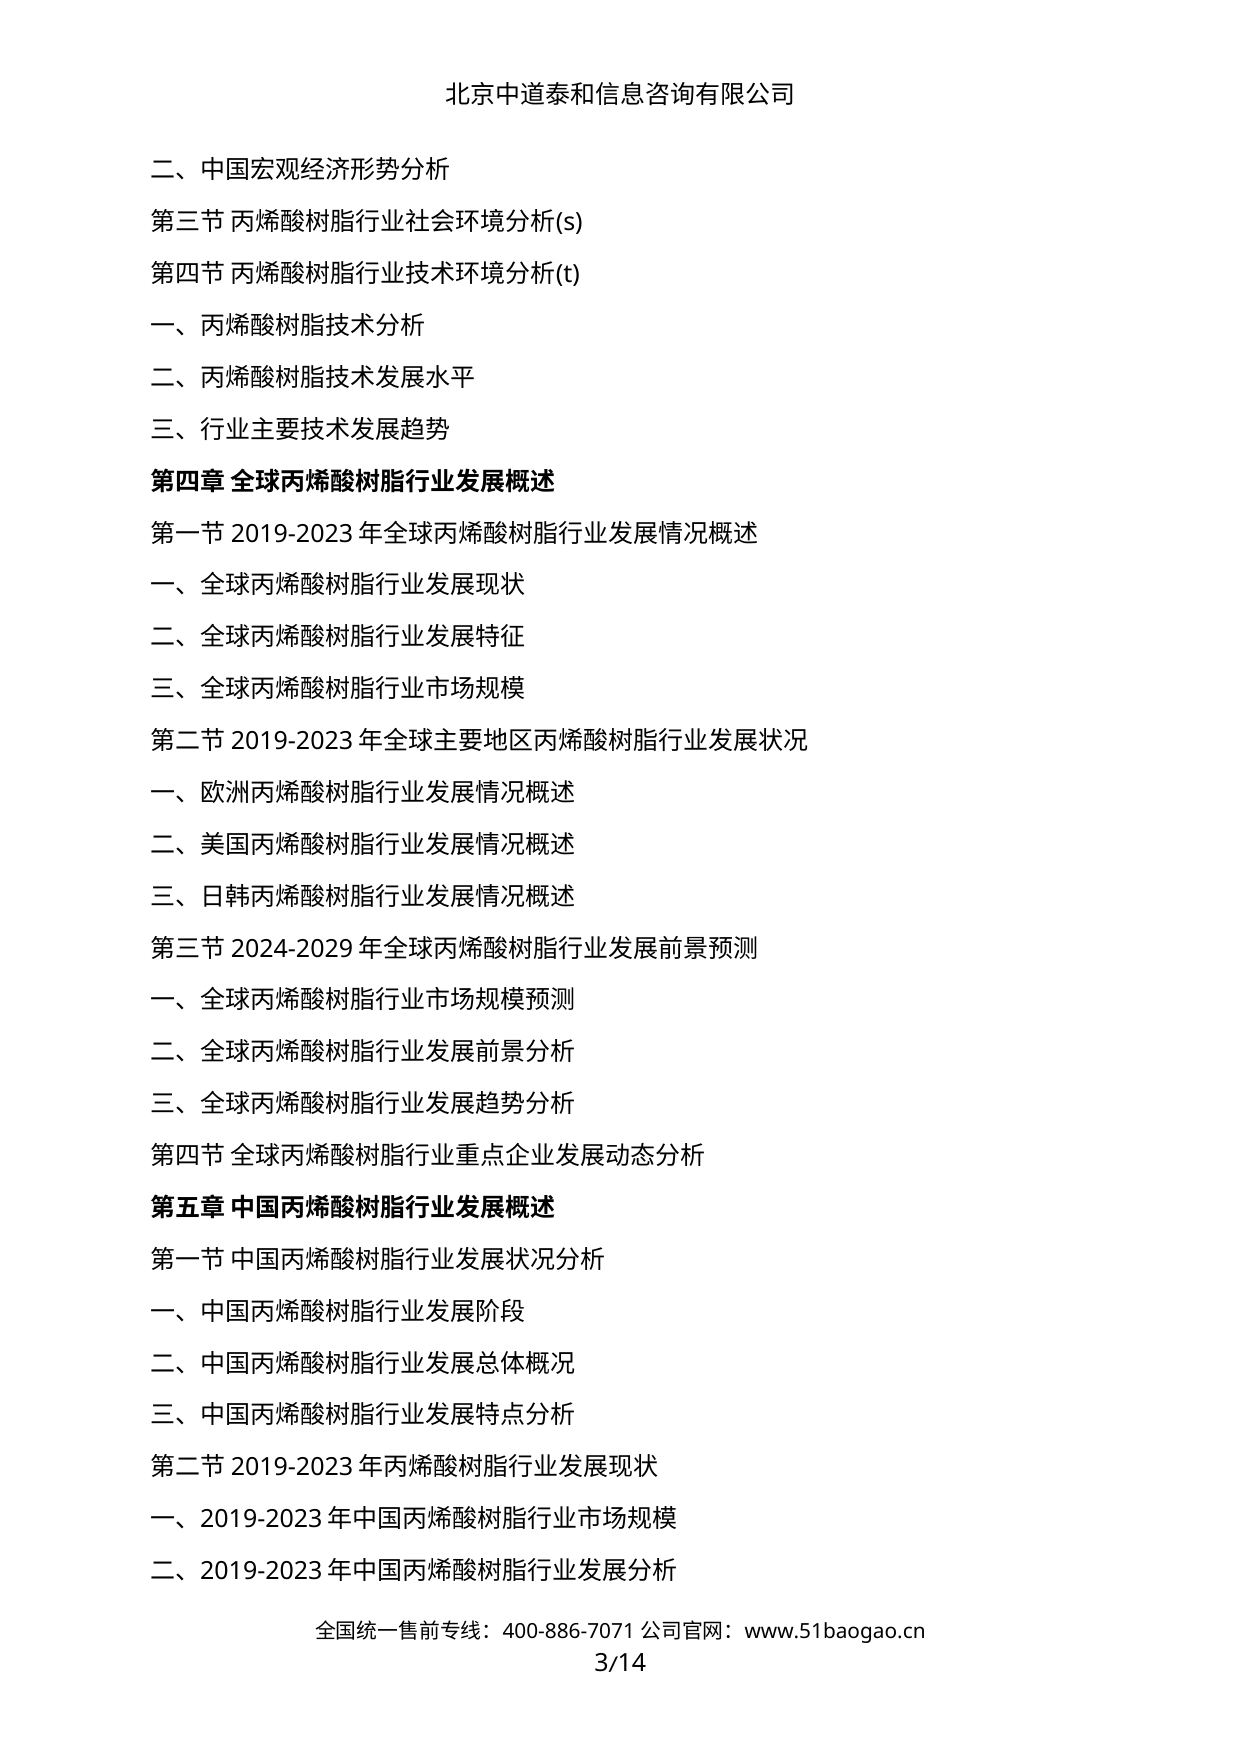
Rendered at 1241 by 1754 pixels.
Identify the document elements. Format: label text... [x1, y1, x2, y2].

text 第三节 丙烯酸树脂行业社会环境分析(s) [150, 202, 1090, 238]
text 二、中国宏观经济形势分析 [150, 150, 1090, 186]
text 第二节 2019-2023年丙烯酸树脂行业发展现状 [150, 1447, 1090, 1483]
text 二、全球丙烯酸树脂行业发展特征 [150, 617, 1090, 653]
text 一、丙烯酸树脂技术分析 [150, 306, 1090, 342]
text 第一节 2019-2023年全球丙烯酸树脂行业发展情况概述 [150, 513, 1090, 549]
text 三、日韩丙烯酸树脂行业发展情况概述 [150, 876, 1090, 912]
text 三、全球丙烯酸树脂行业市场规模 [150, 669, 1090, 705]
text 二、全球丙烯酸树脂行业发展前景分析 [150, 1032, 1090, 1068]
text 二、2019-2023年中国丙烯酸树脂行业发展分析 [150, 1551, 1090, 1587]
text 二、美国丙烯酸树脂行业发展情况概述 [150, 824, 1090, 861]
text 二、丙烯酸树脂技术发展水平 [150, 357, 1090, 394]
text 第四节 丙烯酸树脂行业技术环境分析(t) [150, 254, 1090, 290]
text 第二节 2019-2023年全球主要地区丙烯酸树脂行业发展状况 [150, 721, 1090, 757]
text 一、2019-2023年中国丙烯酸树脂行业市场规模 [150, 1499, 1090, 1535]
text 三、全球丙烯酸树脂行业发展趋势分析 [150, 1084, 1090, 1120]
text 三、中国丙烯酸树脂行业发展特点分析 [150, 1395, 1090, 1431]
text 第五章 中国丙烯酸树脂行业发展概述 [150, 1187, 1090, 1224]
text 二、中国丙烯酸树脂行业发展总体概况 [150, 1343, 1090, 1379]
text 一、全球丙烯酸树脂行业市场规模预测 [150, 980, 1090, 1016]
text 一、全球丙烯酸树脂行业发展现状 [150, 565, 1090, 601]
text 一、中国丙烯酸树脂行业发展阶段 [150, 1291, 1090, 1327]
text 第四章 全球丙烯酸树脂行业发展概述 [150, 461, 1090, 497]
text 三、行业主要技术发展趋势 [150, 409, 1090, 446]
text 一、欧洲丙烯酸树脂行业发展情况概述 [150, 772, 1090, 809]
text 第一节 中国丙烯酸树脂行业发展状况分析 [150, 1239, 1090, 1276]
text 第四节 全球丙烯酸树脂行业重点企业发展动态分析 [150, 1136, 1090, 1172]
text 第三节 2024-2029年全球丙烯酸树脂行业发展前景预测 [150, 928, 1090, 964]
